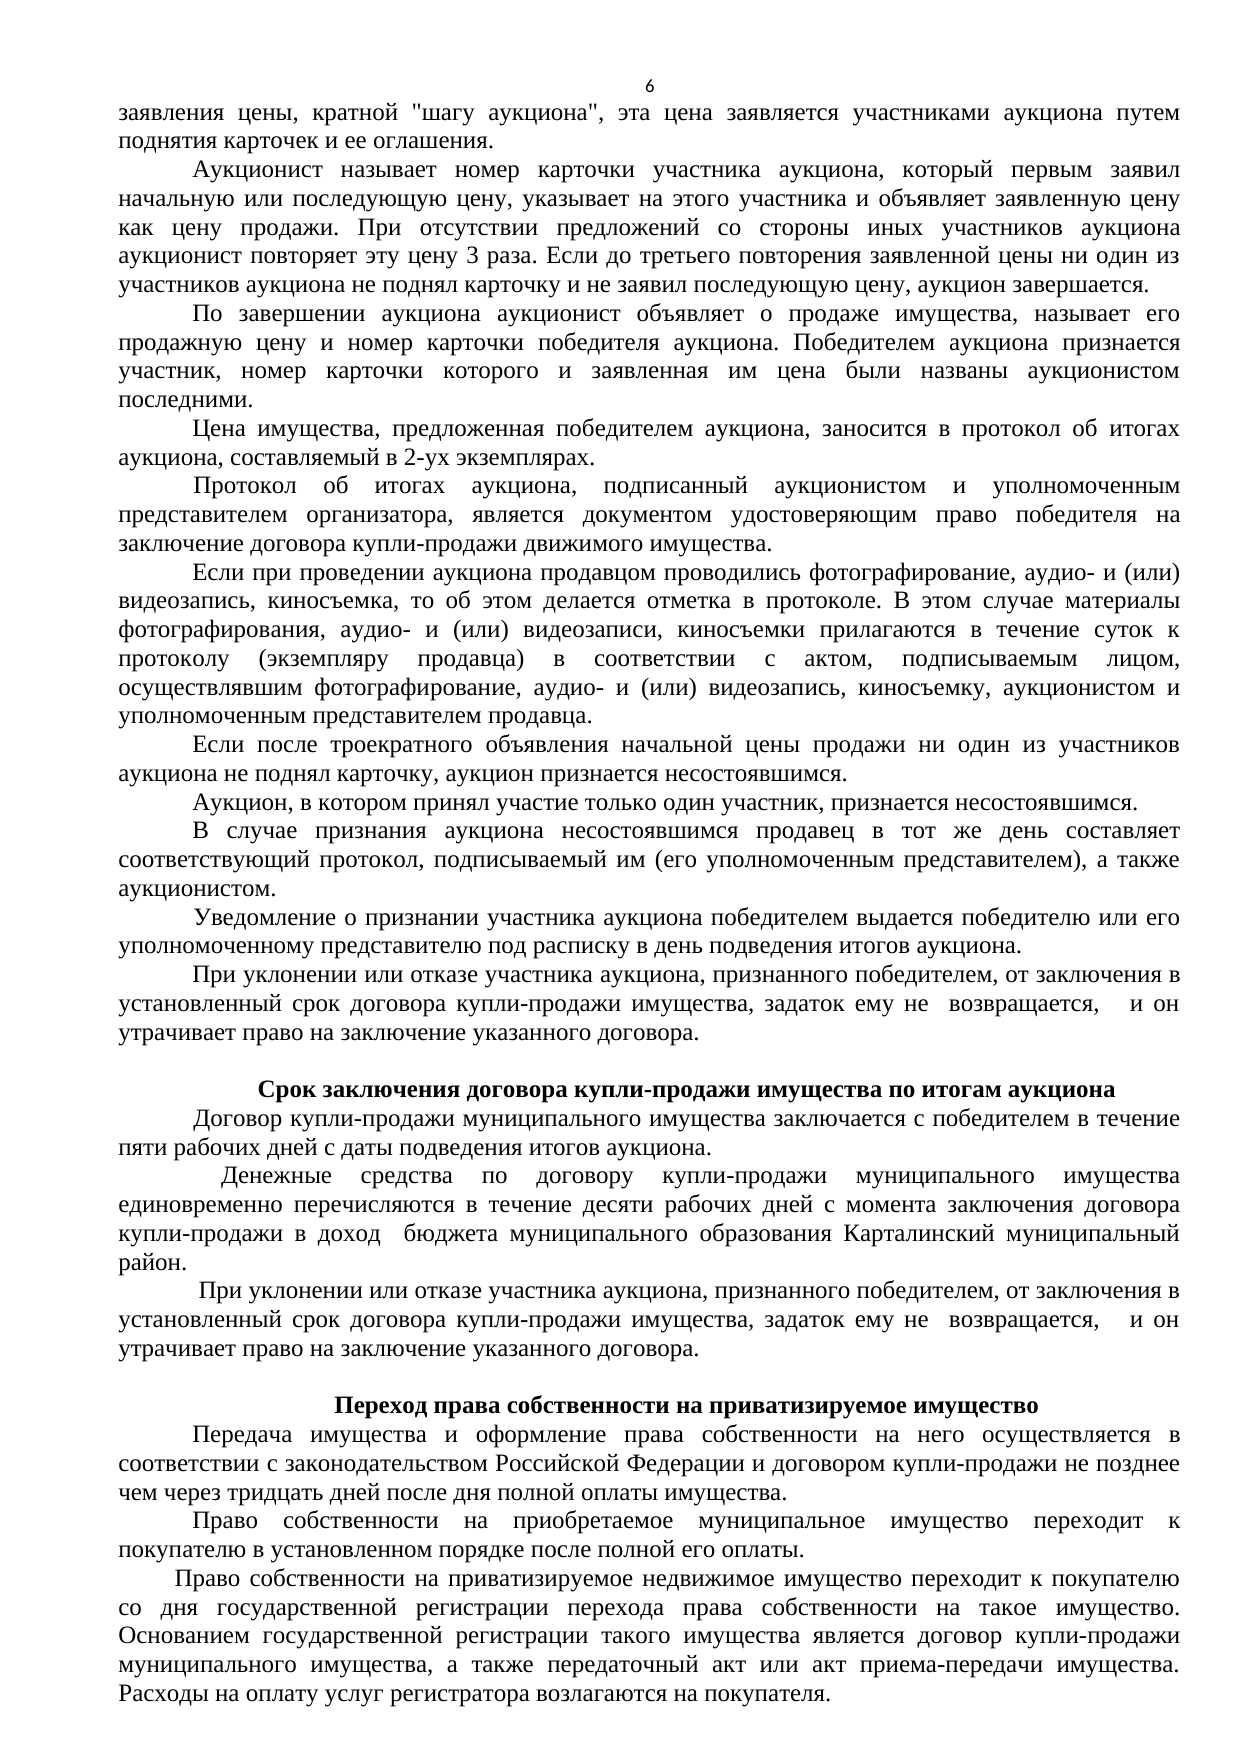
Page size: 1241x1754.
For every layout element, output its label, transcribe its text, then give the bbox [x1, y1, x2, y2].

text Если при проведении аукциона продавцом проводились фотографирование, аудио- и (или) видеозапись, киносъемка, то об этом делается отметка в протоколе. В этом случае материалы фотографирования, аудио- и (или) видеозаписи, киносъемки прилагаются в течение суток к протоколу (экземпляру продавца) в соответствии с актом, подписываемым лицом, осуществлявшим фотографирование, аудио- и (или) видеозапись, киносъемку, аукционистом и уполномоченным представителем продавца. [118, 557, 1181, 729]
text По завершении аукциона аукционист объявляет о продаже имущества, называет его продажную цену и номер карточки победителя аукциона. Победителем аукциона признается участник, номер карточки которого и заявленная им цена были названы аукционистом последними. [118, 298, 1181, 413]
text Переход права собственности на приватизируемое имущество [118, 1390, 1181, 1419]
text Право собственности на приобретаемое муниципальное имущество переходит к покупателю в установленном порядке после полной его оплаты. [118, 1505, 1181, 1563]
text Срок заключения договора купли-продажи имущества по итогам аукциона [118, 1074, 1181, 1103]
text Цена имущества, предложенная победителем аукциона, заносится в протокол об итогах аукциона, составляемый в 2-ух экземплярах. [118, 413, 1181, 470]
text Протокол об итогах аукциона, подписанный аукционистом и уполномоченным представителем организатора, является документом удостоверяющим право победителя на заключение договора купли-продажи движимого имущества. [118, 470, 1181, 557]
text Аукционист называет номер карточки участника аукциона, который первым заявил начальную или последующую цену, указывает на этого участника и объявляет заявленную цену как цену продажи. При отсутствии предложений со стороны иных участников аукциона аукционист повторяет эту цену 3 раза. Если до третьего повторения заявленной цены ни один из участников аукциона не поднял карточку и не заявил последующую цену, аукцион завершается. [118, 154, 1181, 298]
text Уведомление о признании участника аукциона победителем выдается победителю или его уполномоченному представителю под расписку в день подведения итогов аукциона. [118, 902, 1181, 959]
text Право собственности на приватизируемое недвижимое имущество переходит к покупателю со дня государственной регистрации перехода права собственности на такое имущество. Основанием государственной регистрации такого имущества является договор купли-продажи муниципального имущества, а также передаточный акт или акт приема-передачи имущества. Расходы на оплату услуг регистратора возлагаются на покупателя. [118, 1563, 1181, 1707]
text Если после троекратного объявления начальной цены продажи ни один из участников аукциона не поднял карточку, аукцион признается несостоявшимся. [118, 729, 1181, 787]
text Передача имущества и оформление права собственности на него осуществляется в соответствии с законодательством Российской Федерации и договором купли-продажи не позднее чем через тридцать дней после дня полной оплаты имущества. [118, 1419, 1181, 1505]
text Аукцион, в котором принял участие только один участник, признается несостоявшимся. [118, 787, 1181, 815]
text Денежные средства по договору купли-продажи муниципального имущества единовременно перечисляются в течение десяти рабочих дней с момента заключения договора купли-продажи в доход бюджета муниципального образования Карталинский муниципальный район. [118, 1160, 1181, 1275]
text Договор купли-продажи муниципального имущества заключается с победителем в течение пяти рабочих дней с даты подведения итогов аукциона. [118, 1103, 1181, 1160]
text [118, 97, 1181, 154]
text При уклонении или отказе участника аукциона, признанного победителем, от заключения в установленный срок договора купли-продажи имущества, задаток ему не возвращается, и он утрачивает право на заключение указанного договора. [118, 959, 1181, 1045]
text В случае признания аукциона несостоявшимся продавец в тот же день составляет соответствующий протокол, подписываемый им (его уполномоченным представителем), а также аукционистом. [118, 815, 1181, 902]
text При уклонении или отказе участника аукциона, признанного победителем, от заключения в установленный срок договора купли-продажи имущества, задаток ему не возвращается, и он утрачивает право на заключение указанного договора. [118, 1275, 1181, 1362]
